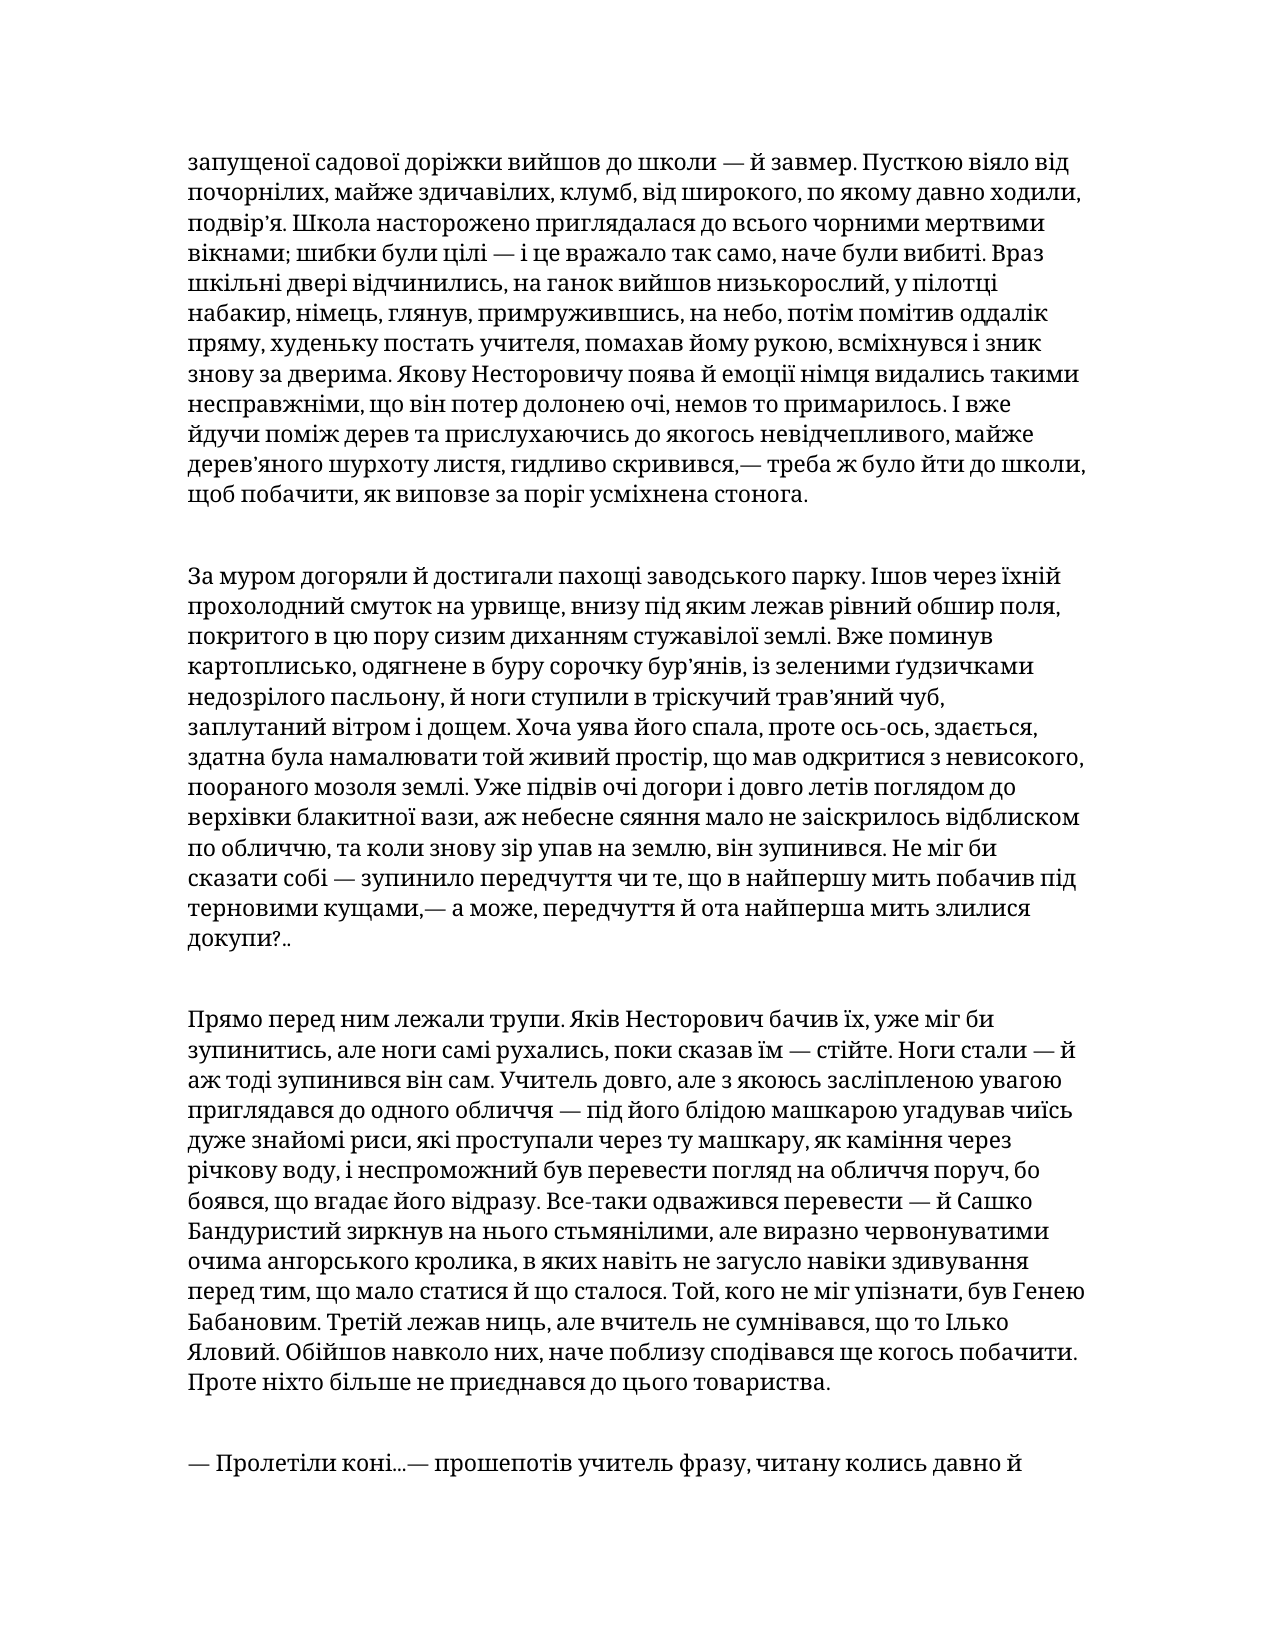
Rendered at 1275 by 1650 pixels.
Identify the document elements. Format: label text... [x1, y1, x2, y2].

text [187, 1421, 1087, 1477]
text За муром догоряли й достигали пахощі заводського парку. Ішов через їхній прохолодний смуток на урвище, внизу під яким лежав рівний обшир поля, покритого в цю пору сизим диханням стужавілої землі. Вже поминув картоплисько, одягнене в буру сорочку бур’янів, із зеленими ґудзичками недозрілого пасльону, й ноги ступили в тріскучий трав’яний чуб, заплутаний вітром і дощем. Хоча уява його спала, проте ось-ось, здається, здатна була намалювати той живий простір, що мав одкритися з невисокого, поораного мозоля землі. Уже підвів очі догори і довго летів поглядом до верхівки блакитної вази, аж небесне сяяння мало не заіскрилось відблиском по обличчю, та коли знову зір упав на землю, він зупинився. Не міг би сказати собі — зупинило передчуття чи те, що в найпершу мить побачив під терновими кущами,— а може, передчуття й ота найперша мить злилися докупи?.. [187, 533, 1087, 952]
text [187, 150, 1087, 509]
text Прямо перед ним лежали трупи. Яків Несторович бачив їх, уже міг би зупинитись, але ноги самі рухались, поки сказав їм — стійте. Ноги стали — й аж тоді зупинився він сам. Учитель довго, але з якоюсь засліпленою увагою приглядався до одного обличчя — під його блідою машкарою угадував чиїсь дуже знайомі риси, які проступали через ту машкару, як каміння через річкову воду, і неспроможний був перевести погляд на обличчя поруч, бо боявся, що вгадає його відразу. Все-таки одважився перевести — й Сашко Бандуристий зиркнув на нього стьмянілими, але виразно червонуватими очима ангорського кролика, в яких навіть не загусло навіки здивування перед тим, що мало статися й що сталося. Той, кого не міг упізнати, був Генею Бабановим. Третій лежав ниць, але вчитель не сумнівався, що то Ілько Яловий. Обійшов навколо них, наче поблизу сподівався ще когось побачити. Проте ніхто більше не приєднався до цього товариства. [187, 977, 1087, 1396]
